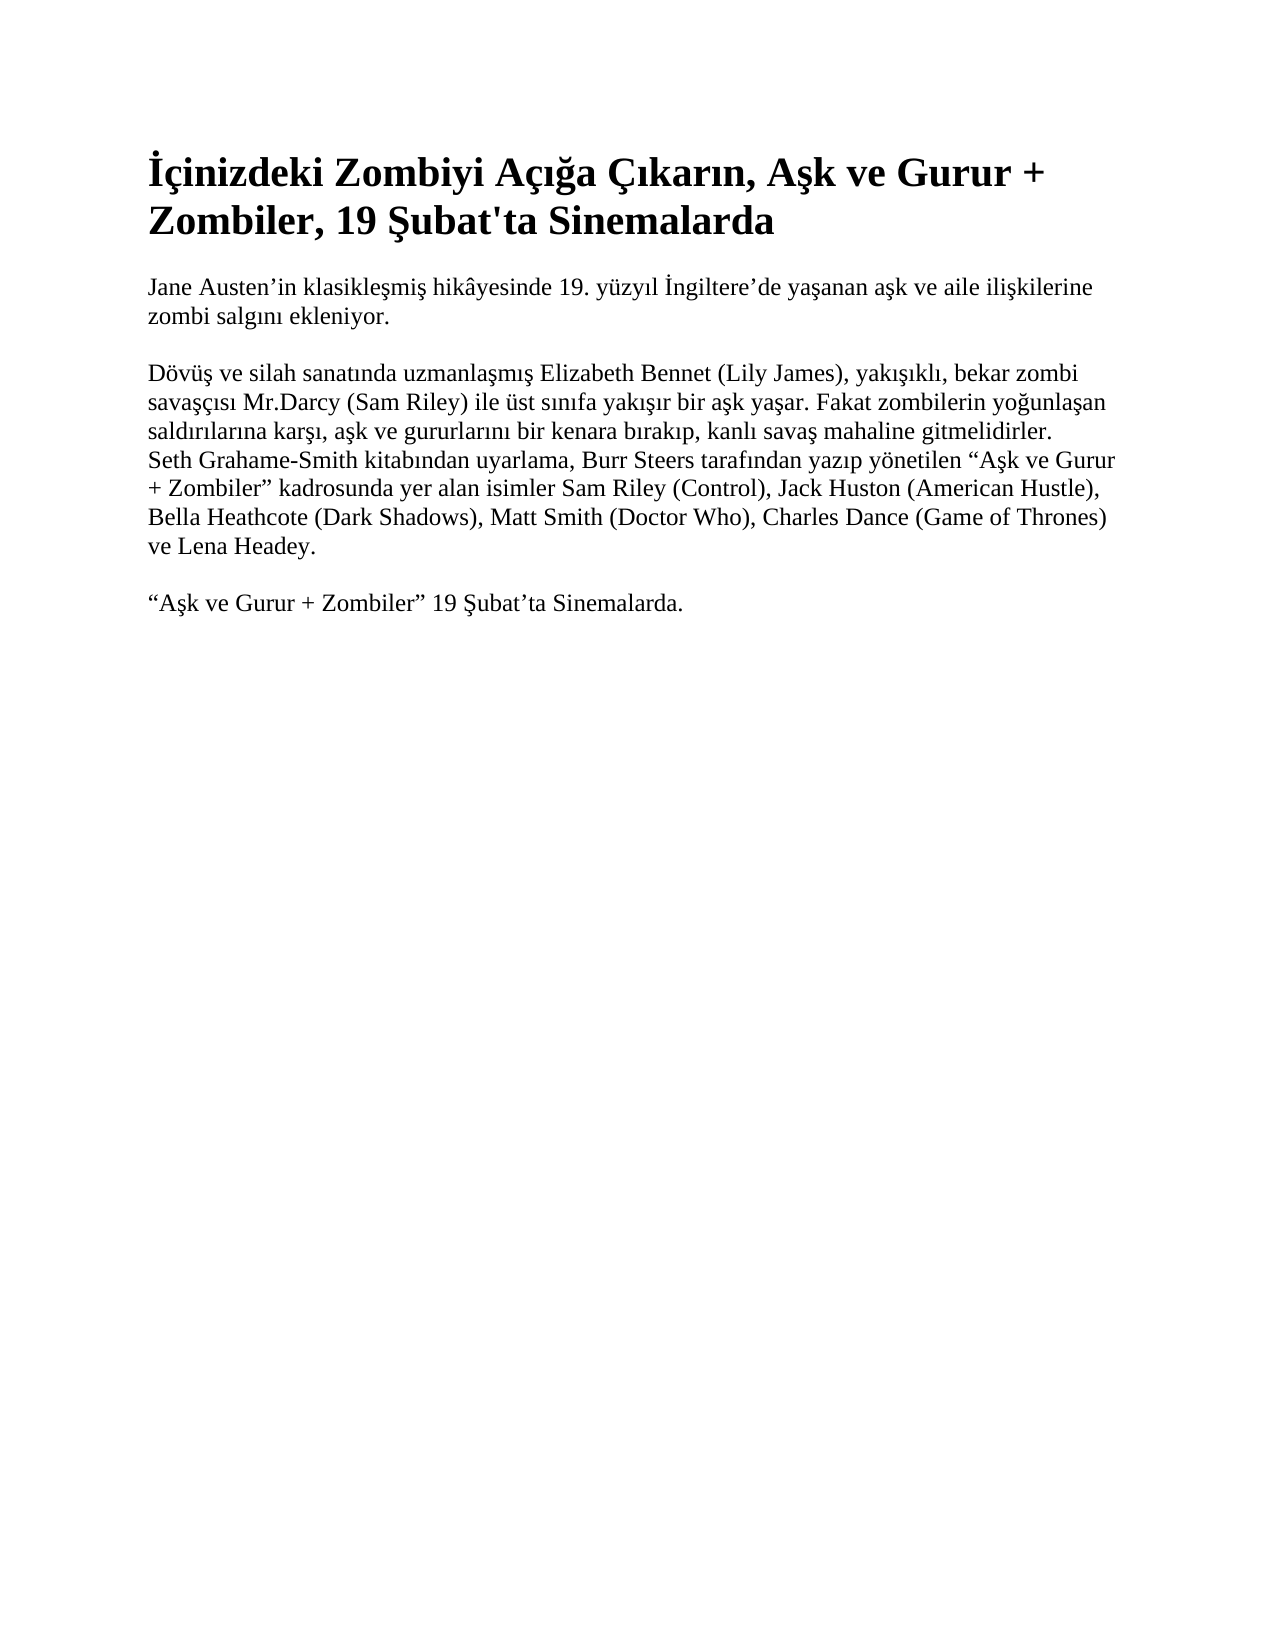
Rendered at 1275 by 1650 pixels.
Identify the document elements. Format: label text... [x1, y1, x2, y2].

text İçinizdeki Zombiyi Açığa Çıkarın, Aşk ve Gurur + Zombiler, 19 Şubat'ta Sinemalarda [148, 148, 1127, 243]
text “Aşk ve Gurur + Zombiler” 19 Şubat’ta Sinemalarda. [148, 588, 1127, 616]
text Jane Austen’in klasikleşmiş hikâyesinde 19. yüzyıl İngiltere’de yaşanan aşk ve aile ilişkilerine zombi salgını ekleniyor. [148, 272, 1127, 330]
text Dövüş ve silah sanatında uzmanlaşmış Elizabeth Bennet (Lily James), yakışıklı, bekar zombi savaşçısı Mr.Darcy (Sam Riley) ile üst sınıfa yakışır bir aşk yaşar. Fakat zombilerin yoğunlaşan saldırılarına karşı, aşk ve gururlarını bir kenara bırakıp, kanlı savaş mahaline gitmelidirler. [148, 358, 1127, 445]
text Seth Grahame-Smith kitabından uyarlama, Burr Steers tarafından yazıp yönetilen “Aşk ve Gurur + Zombiler” kadrosunda yer alan isimler Sam Riley (Control), Jack Huston (American Hustle), Bella Heathcote (Dark Shadows), Matt Smith (Doctor Who), Charles Dance (Game of Thrones) ve Lena Headey. [148, 445, 1127, 560]
